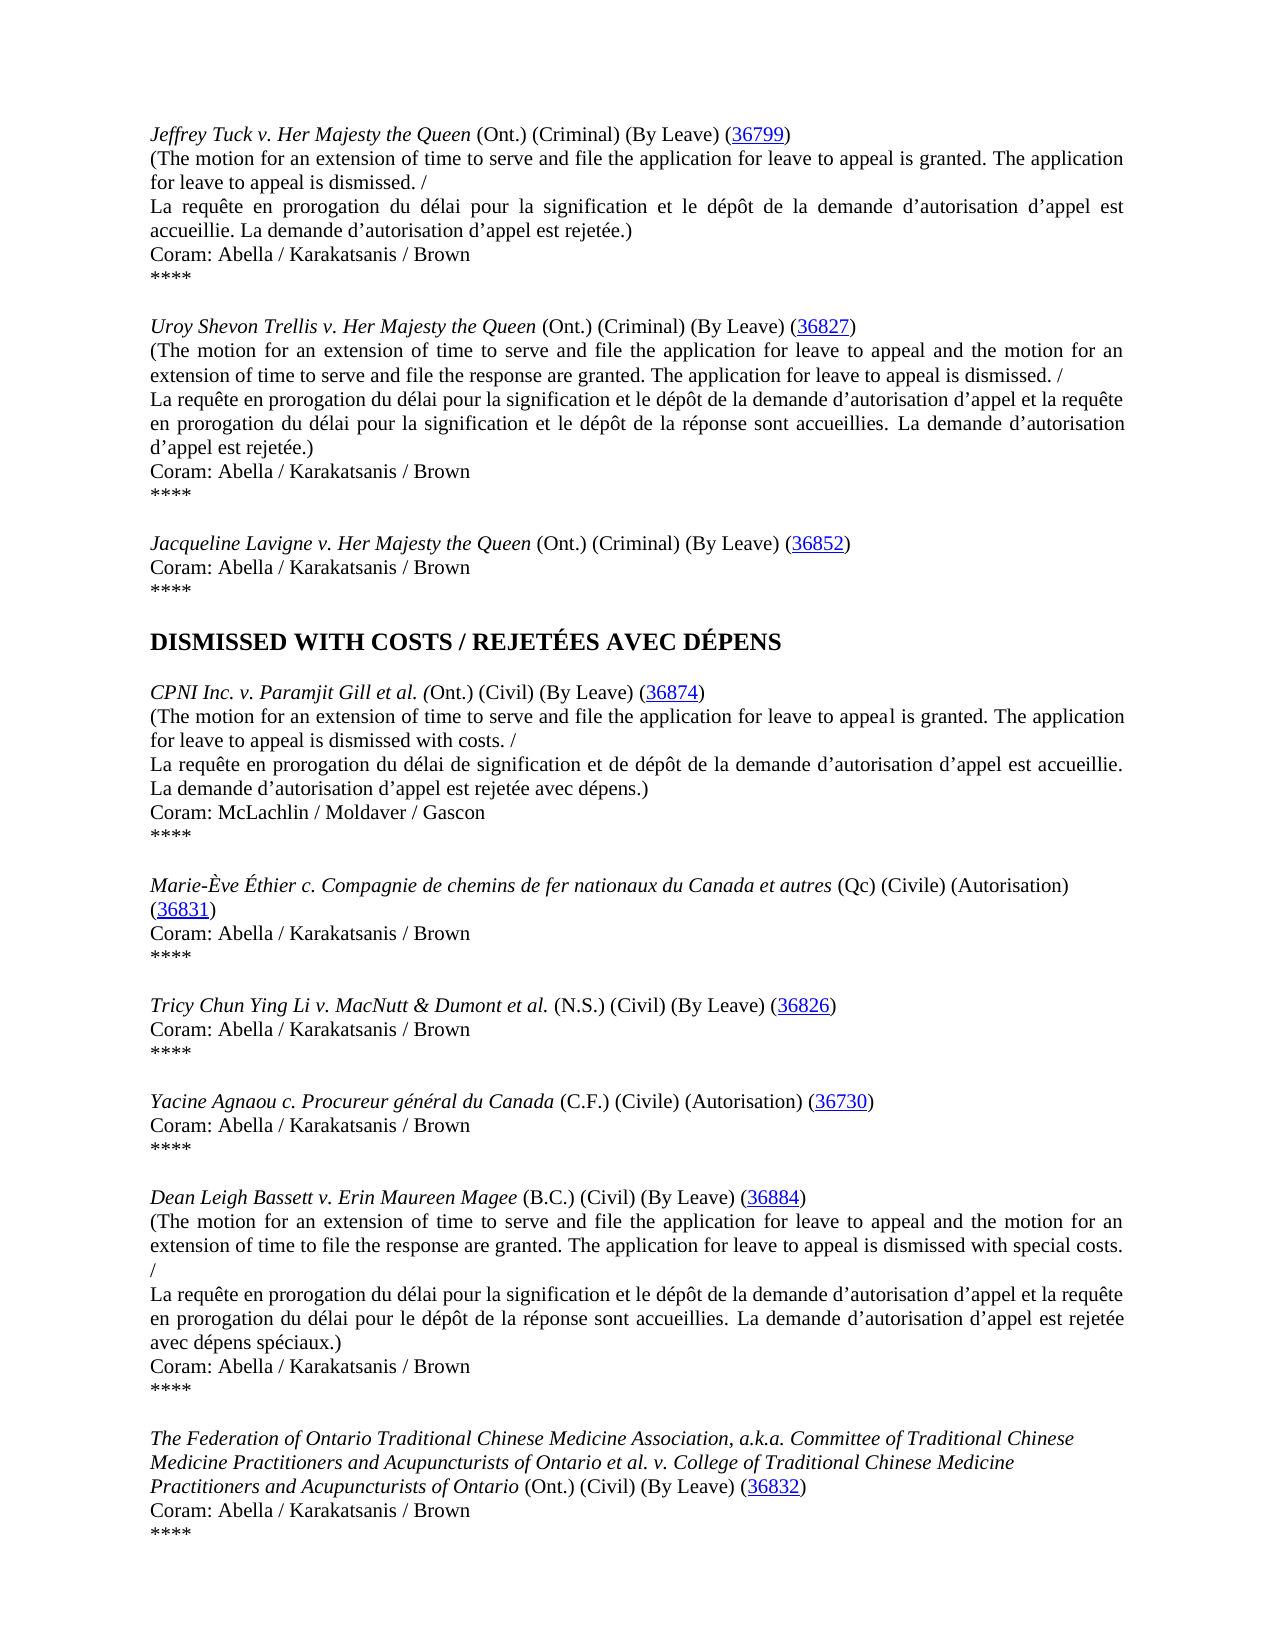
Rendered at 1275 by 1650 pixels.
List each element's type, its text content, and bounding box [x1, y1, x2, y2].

text Jeffrey Tuck v. Her Majesty the Queen (Ont.) (Criminal) (By Leave) (36799) [150, 122, 1125, 146]
text Coram: Abella / Karakatsanis / Brown [150, 921, 1125, 945]
text Uroy Shevon Trellis v. Her Majesty the Queen (Ont.) (Criminal) (By Leave) (36827) [150, 314, 1125, 338]
text **** [150, 1378, 1125, 1402]
text Yacine Agnaou c. Procureur général du Canada (C.F.) (Civile) (Autorisation) (36730) [150, 1089, 1125, 1113]
text DISMISSED WITH COSTS / REJETÉES AVEC DÉPENS [150, 627, 1125, 656]
text La requête en prorogation du délai pour la signification et le dépôt de la demande d’autorisation d’appel et la requête en prorogation du délai pour le dépôt de la réponse sont accueillies. La demande d’autorisation d’appel est rejetée avec dépens spéciaux.) [150, 1282, 1125, 1354]
text Coram: Abella / Karakatsanis / Brown [150, 459, 1125, 483]
text Coram: Abella / Karakatsanis / Brown [150, 1113, 1125, 1137]
text Coram: Abella / Karakatsanis / Brown [150, 1354, 1125, 1378]
text (The motion for an extension of time to serve and file the application for leave to appeal and the motion for an extension of time to file the response are granted. The application for leave to appeal is dismissed with special costs. / [150, 1209, 1125, 1282]
text Coram: Abella / Karakatsanis / Brown [150, 1498, 1125, 1522]
text Coram: McLachlin / Moldaver / Gascon [150, 800, 1125, 824]
text La requête en prorogation du délai pour la signification et le dépôt de la demande d’autorisation d’appel et la requête en prorogation du délai pour la signification et le dépôt de la réponse sont accueillies. La demande d’autorisation d’appel est rejetée.) [150, 387, 1125, 459]
text **** [150, 824, 1125, 848]
text (The motion for an extension of time to serve and file the application for leave to appeal is granted. The application for leave to appeal is dismissed with costs. / [150, 704, 1125, 752]
text Coram: Abella / Karakatsanis / Brown [150, 1017, 1125, 1041]
text Tricy Chun Ying Li v. MacNutt & Dumont et al. (N.S.) (Civil) (By Leave) (36826) [150, 993, 1125, 1017]
text Marie-Ève Éthier c. Compagnie de chemins de fer nationaux du Canada et autres (Qc) (Civile) (Autorisation) (36831) [150, 872, 1125, 921]
text **** [150, 1137, 1125, 1161]
text Coram: Abella / Karakatsanis / Brown [150, 555, 1125, 579]
text La requête en prorogation du délai de signification et de dépôt de la demande d’autorisation d’appel est accueillie. La demande d’autorisation d’appel est rejetée avec dépens.) [150, 752, 1125, 800]
text (The motion for an extension of time to serve and file the application for leave to appeal and the motion for an extension of time to serve and file the response are granted. The application for leave to appeal is dismissed. / [150, 338, 1125, 387]
text The Federation of Ontario Traditional Chinese Medicine Association, a.k.a. Committee of Traditional Chinese Medicine Practitioners and Acupuncturists of Ontario et al. v. College of Traditional Chinese Medicine Practitioners and Acupuncturists of Ontario (Ont.) (Civil) (By Leave) (36832) [150, 1426, 1125, 1498]
text **** [150, 483, 1125, 507]
text **** [150, 579, 1125, 603]
text **** [150, 1041, 1125, 1065]
text Jacqueline Lavigne v. Her Majesty the Queen (Ont.) (Criminal) (By Leave) (36852) [150, 531, 1125, 555]
text Coram: Abella / Karakatsanis / Brown [150, 242, 1125, 266]
text **** [150, 945, 1125, 969]
text **** [150, 266, 1125, 290]
text Dean Leigh Bassett v. Erin Maureen Magee (B.C.) (Civil) (By Leave) (36884) [150, 1185, 1125, 1209]
text CPNI Inc. v. Paramjit Gill et al. (Ont.) (Civil) (By Leave) (36874) [150, 680, 1125, 704]
text La requête en prorogation du délai pour la signification et le dépôt de la demande d’autorisation d’appel est accueillie. La demande d’autorisation d’appel est rejetée.) [150, 194, 1125, 242]
text **** [150, 1522, 1125, 1546]
